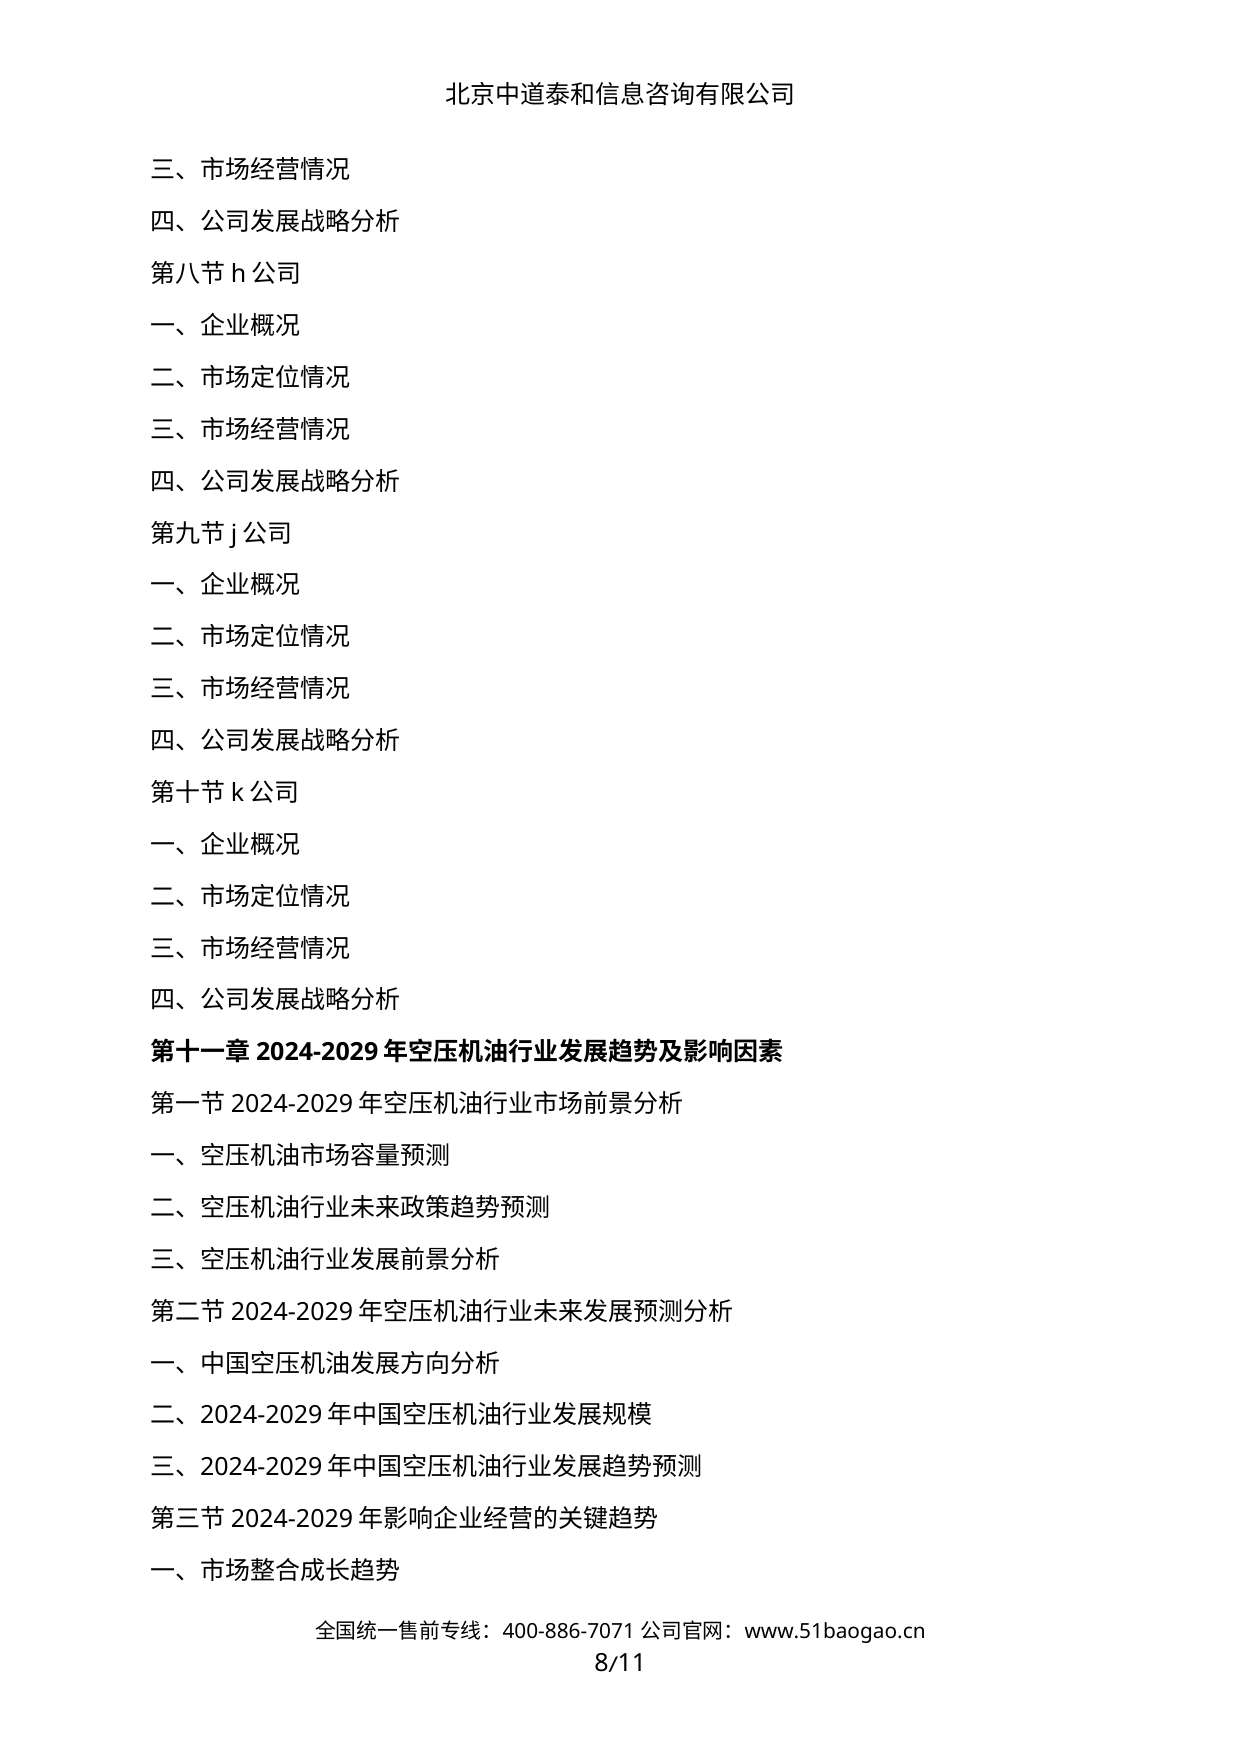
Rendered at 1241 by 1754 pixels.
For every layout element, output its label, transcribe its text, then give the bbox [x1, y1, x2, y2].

text 三、市场经营情况 [150, 150, 1090, 186]
text 二、空压机油行业未来政策趋势预测 [150, 1187, 1090, 1224]
text 第一节 2024-2029年空压机油行业市场前景分析 [150, 1084, 1090, 1120]
text 第九节 j公司 [150, 513, 1090, 549]
text 四、公司发展战略分析 [150, 461, 1090, 497]
text 二、市场定位情况 [150, 357, 1090, 394]
text 四、公司发展战略分析 [150, 721, 1090, 757]
text 第十节 k公司 [150, 772, 1090, 809]
text 三、空压机油行业发展前景分析 [150, 1239, 1090, 1276]
text 三、市场经营情况 [150, 928, 1090, 964]
text 第三节 2024-2029年影响企业经营的关键趋势 [150, 1499, 1090, 1535]
text 四、公司发展战略分析 [150, 202, 1090, 238]
text 四、公司发展战略分析 [150, 980, 1090, 1016]
text 三、市场经营情况 [150, 409, 1090, 446]
text 第二节 2024-2029年空压机油行业未来发展预测分析 [150, 1291, 1090, 1327]
text 二、市场定位情况 [150, 617, 1090, 653]
text 一、空压机油市场容量预测 [150, 1136, 1090, 1172]
text 三、市场经营情况 [150, 669, 1090, 705]
text 一、企业概况 [150, 306, 1090, 342]
text 一、企业概况 [150, 565, 1090, 601]
text 一、企业概况 [150, 824, 1090, 861]
text 三、2024-2029年中国空压机油行业发展趋势预测 [150, 1447, 1090, 1483]
text 二、市场定位情况 [150, 876, 1090, 912]
text 一、市场整合成长趋势 [150, 1551, 1090, 1587]
text 第八节 h公司 [150, 254, 1090, 290]
text 一、中国空压机油发展方向分析 [150, 1343, 1090, 1379]
text 二、2024-2029年中国空压机油行业发展规模 [150, 1395, 1090, 1431]
text 第十一章 2024-2029年空压机油行业发展趋势及影响因素 [150, 1032, 1090, 1068]
